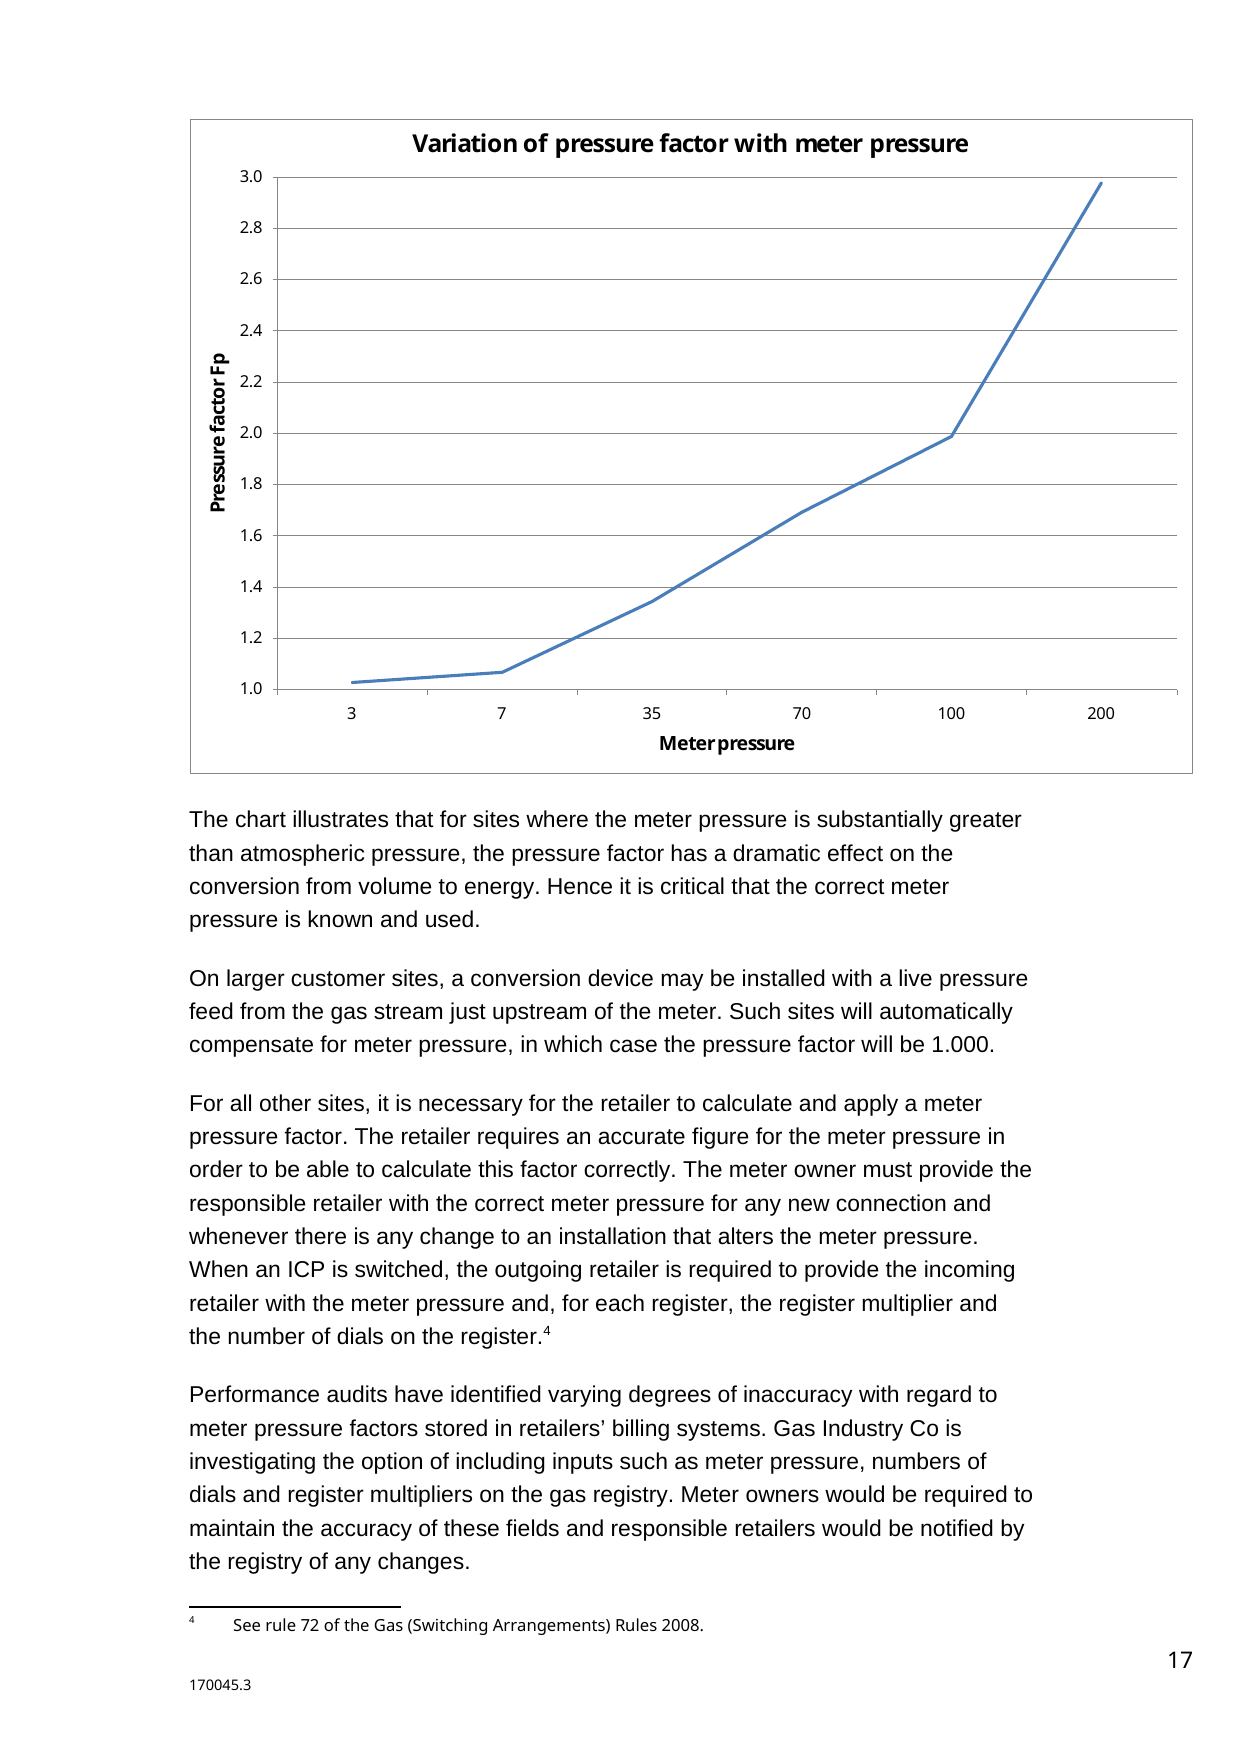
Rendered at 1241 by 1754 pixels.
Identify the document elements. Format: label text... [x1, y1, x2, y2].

text For all other sites, it is necessary for the retailer to calculate and apply a meter pressure factor. The retailer requires an accurate figure for the meter pressure in order to be able to calculate this factor correctly. The meter owner must provide the responsible retailer with the correct meter pressure for any new connection and whenever there is any change to an installation that alters the meter pressure. When an ICP is switched, the outgoing retailer is required to provide the incoming retailer with the meter pressure and, for each register, the register multiplier and the number of dials on the register. [189, 1083, 1033, 1349]
text On larger customer sites, a conversion device may be installed with a live pressure feed from the gas stream just upstream of the meter. Such sites will automatically compensate for meter pressure, in which case the pressure factor will be 1.000. [189, 958, 1033, 1058]
text The chart illustrates that for sites where the meter pressure is substantially greater than atmospheric pressure, the pressure factor has a dramatic effect on the conversion from volume to energy. Hence it is critical that the correct meter pressure is known and used. [189, 799, 1033, 933]
text Performance audits have identified varying degrees of inaccuracy with regard to meter pressure factors stored in retailers’ billing systems. Gas Industry Co is investigating the option of including inputs such as meter pressure, numbers of dials and register multipliers on the gas registry. Meter owners would be required to maintain the accuracy of these fields and responsible retailers would be notified by the registry of any changes. [189, 1374, 1033, 1574]
